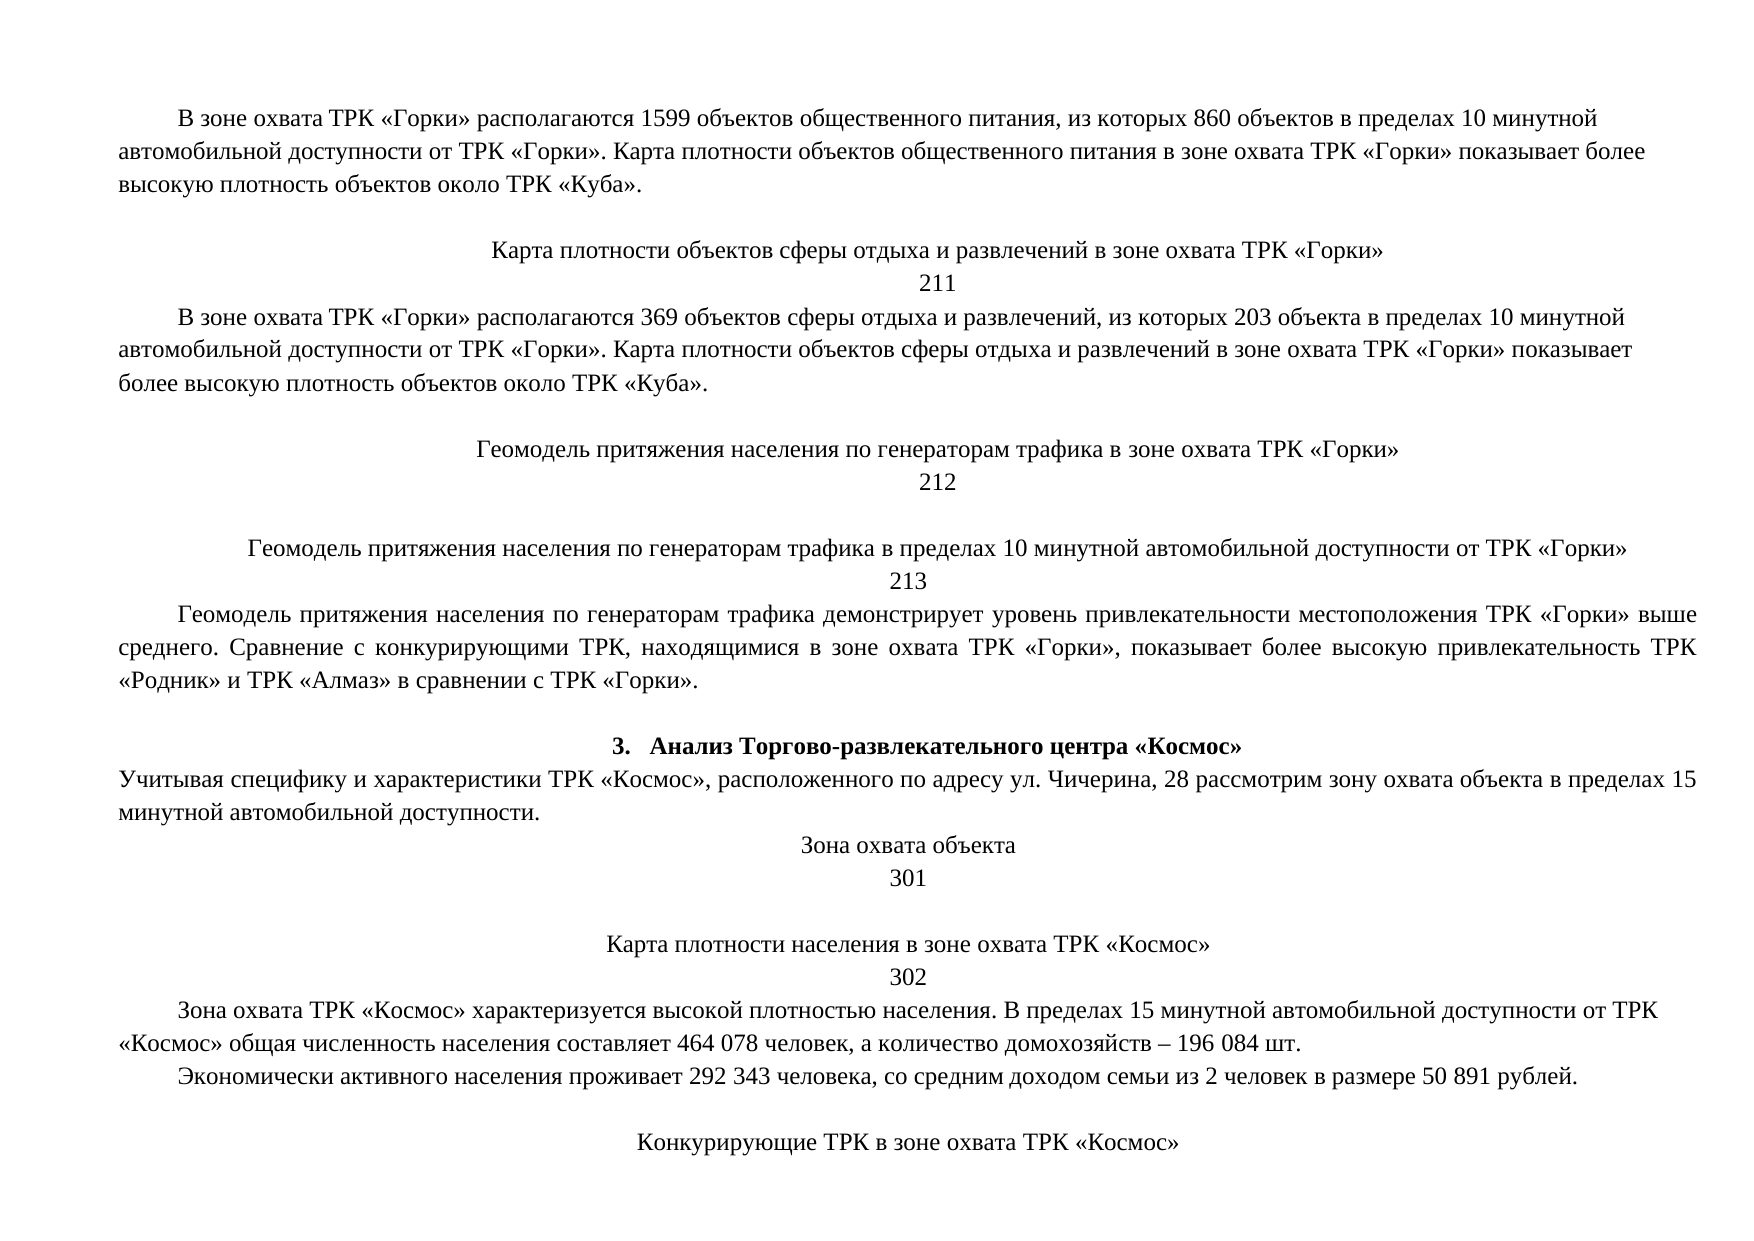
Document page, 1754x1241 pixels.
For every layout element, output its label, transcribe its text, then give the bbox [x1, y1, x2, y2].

text 211 [118, 268, 1698, 297]
text В зоне охвата ТРК «Горки» располагаются 1599 объектов общественного питания, из которых 860 объектов в пределах 10 минутной автомобильной доступности от ТРК «Горки». Карта плотности объектов общественного питания в зоне охвата ТРК «Горки» показывает более высокую плотность объектов около ТРК «Куба». [118, 103, 1698, 198]
list Учитывая специфику и характеристики ТРК «Космос», расположенного по адресу ул. Чичерина, 28 рассмотрим зону охвата объекта в пределах 15 минутной автомобильной доступности. [118, 764, 1698, 826]
text Карта плотности объектов сферы отдыха и развлечений в зоне охвата ТРК «Горки» [118, 236, 1698, 264]
text Геомодель притяжения населения по генераторам трафика демонстрирует уровень привлекательности местоположения ТРК «Горки» выше среднего. Сравнение с конкурирующими ТРК, находящимися в зоне охвата ТРК «Горки», показывает более высокую привлекательность ТРК «Родник» и ТРК «Алмаз» в сравнении с ТРК «Горки». [118, 599, 1698, 693]
text Геомодель притяжения населения по генераторам трафика в зоне охвата ТРК «Горки» [118, 434, 1698, 462]
text Конкурирующие ТРК в зоне охвата ТРК «Космос» [118, 1127, 1698, 1156]
text 213 [118, 566, 1698, 594]
text 212 [118, 467, 1698, 495]
list Зона охвата объекта [118, 830, 1698, 859]
text Экономически активного населения проживает 292 343 человека, со средним доходом семьи из 2 человек в размере 50 891 рублей. [118, 1061, 1698, 1090]
text Зона охвата ТРК «Космос» характеризуется высокой плотностью населения. В пределах 15 минутной автомобильной доступности от ТРК «Космос» общая численность населения составляет 464 078 человек, а количество домохозяйств – 196 084 шт. [118, 995, 1698, 1057]
text 302 [118, 962, 1698, 991]
text В зоне охвата ТРК «Горки» располагаются 369 объектов сферы отдыха и развлечений, из которых 203 объекта в пределах 10 минутной автомобильной доступности от ТРК «Горки». Карта плотности объектов сферы отдыха и развлечений в зоне охвата ТРК «Горки» показывает более высокую плотность объектов около ТРК «Куба». [118, 302, 1698, 396]
list Анализ Торгово-развлекательного центра «Космос» [156, 731, 1698, 759]
text Геомодель притяжения населения по генераторам трафика в пределах 10 минутной автомобильной доступности от ТРК «Горки» [118, 533, 1698, 561]
text 301 [118, 863, 1698, 892]
text Карта плотности населения в зоне охвата ТРК «Космос» [118, 929, 1698, 958]
